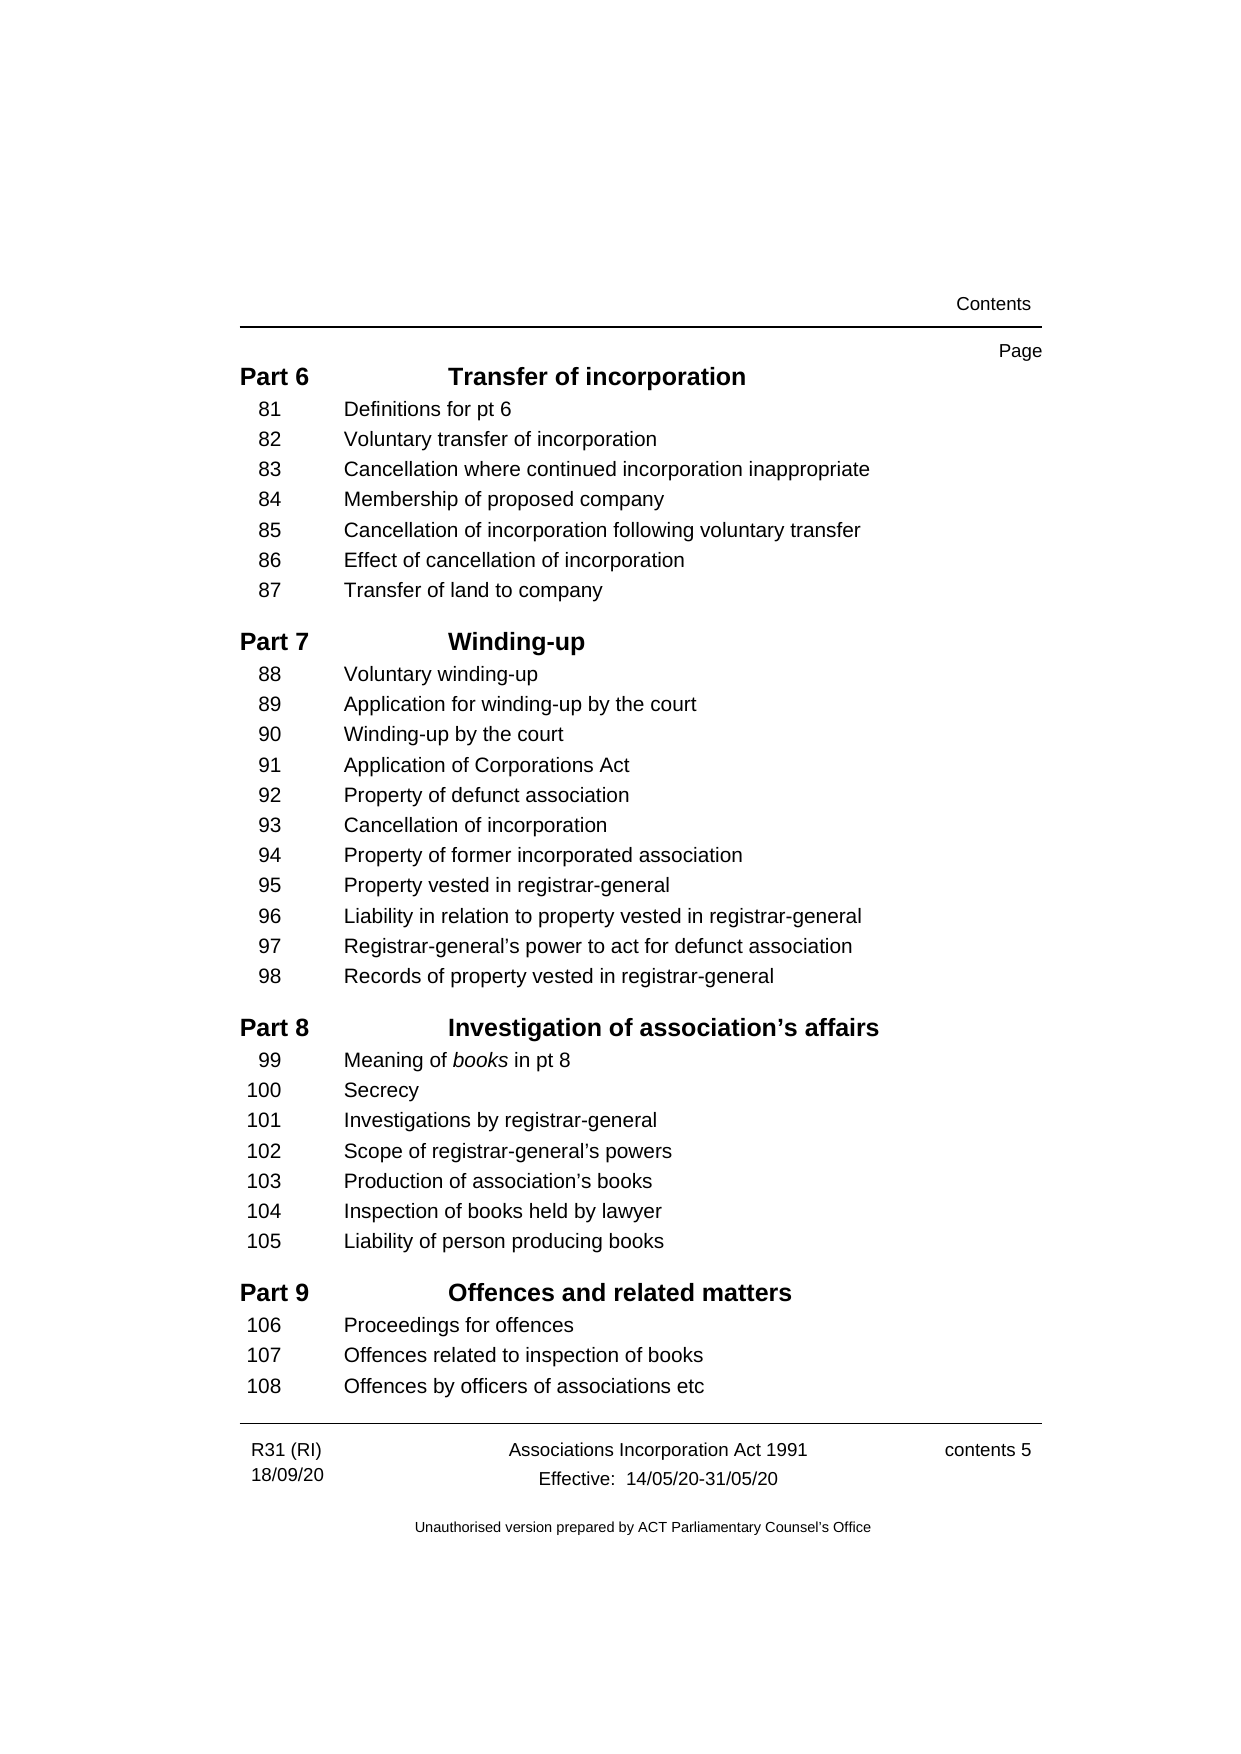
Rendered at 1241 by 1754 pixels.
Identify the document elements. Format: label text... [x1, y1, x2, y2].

text 92 Property of defunct association 77 [239, 783, 996, 807]
text 86 Effect of cancellation of incorporation 74 [239, 548, 996, 572]
text 83 Cancellation where continued incorporation inappropriate 71 [239, 457, 996, 481]
text 88 Voluntary winding-up 76 [239, 662, 996, 686]
text 94 Property of former incorporated association 82 [239, 843, 996, 867]
text 100 Secrecy 86 [239, 1078, 996, 1102]
text 106 Proceedings for offences 92 [239, 1313, 996, 1337]
text 90 Winding-up by the court 76 [239, 722, 996, 746]
text 99 Meaning of books in pt 8 86 [239, 1048, 996, 1072]
text 104 Inspection of books held by lawyer 90 [239, 1199, 996, 1223]
text 102 Scope of registrar-general’s powers 88 [239, 1138, 996, 1162]
text Part 8 Investigation of association’s affairs 86 [239, 1013, 996, 1042]
text 95 Property vested in registrar-general 82 [239, 873, 996, 897]
text 89 Application for winding-up by the court 76 [239, 692, 996, 716]
text Part 6 Transfer of incorporation 70 [239, 362, 996, 390]
text 108 Offences by officers of associations etc 93 [239, 1373, 996, 1397]
text 103 Production of association’s books 88 [239, 1169, 996, 1193]
text 91 Application of Corporations Act 77 [239, 752, 996, 776]
text 85 Cancellation of incorporation following voluntary transfer 74 [239, 517, 996, 541]
text 82 Voluntary transfer of incorporation 70 [239, 427, 996, 451]
text 96 Liability in relation to property vested in registrar-general 84 [239, 903, 996, 927]
text Part 7 Winding-up 76 [239, 627, 996, 656]
text 81 Definitions for pt 6 70 [239, 397, 996, 421]
text 93 Cancellation of incorporation 79 [239, 813, 996, 837]
text 97 Registrar-general’s power to act for defunct association 84 [239, 934, 996, 958]
text 105 Liability of person producing books 91 [239, 1229, 996, 1253]
text 107 Offences related to inspection of books 92 [239, 1343, 996, 1367]
text 84 Membership of proposed company 73 [239, 487, 996, 511]
text 87 Transfer of land to company 75 [239, 578, 996, 602]
text 98 Records of property vested in registrar-general 85 [239, 964, 996, 988]
text Part 9 Offences and related matters 92 [239, 1278, 996, 1307]
text 101 Investigations by registrar-general 88 [239, 1108, 996, 1132]
